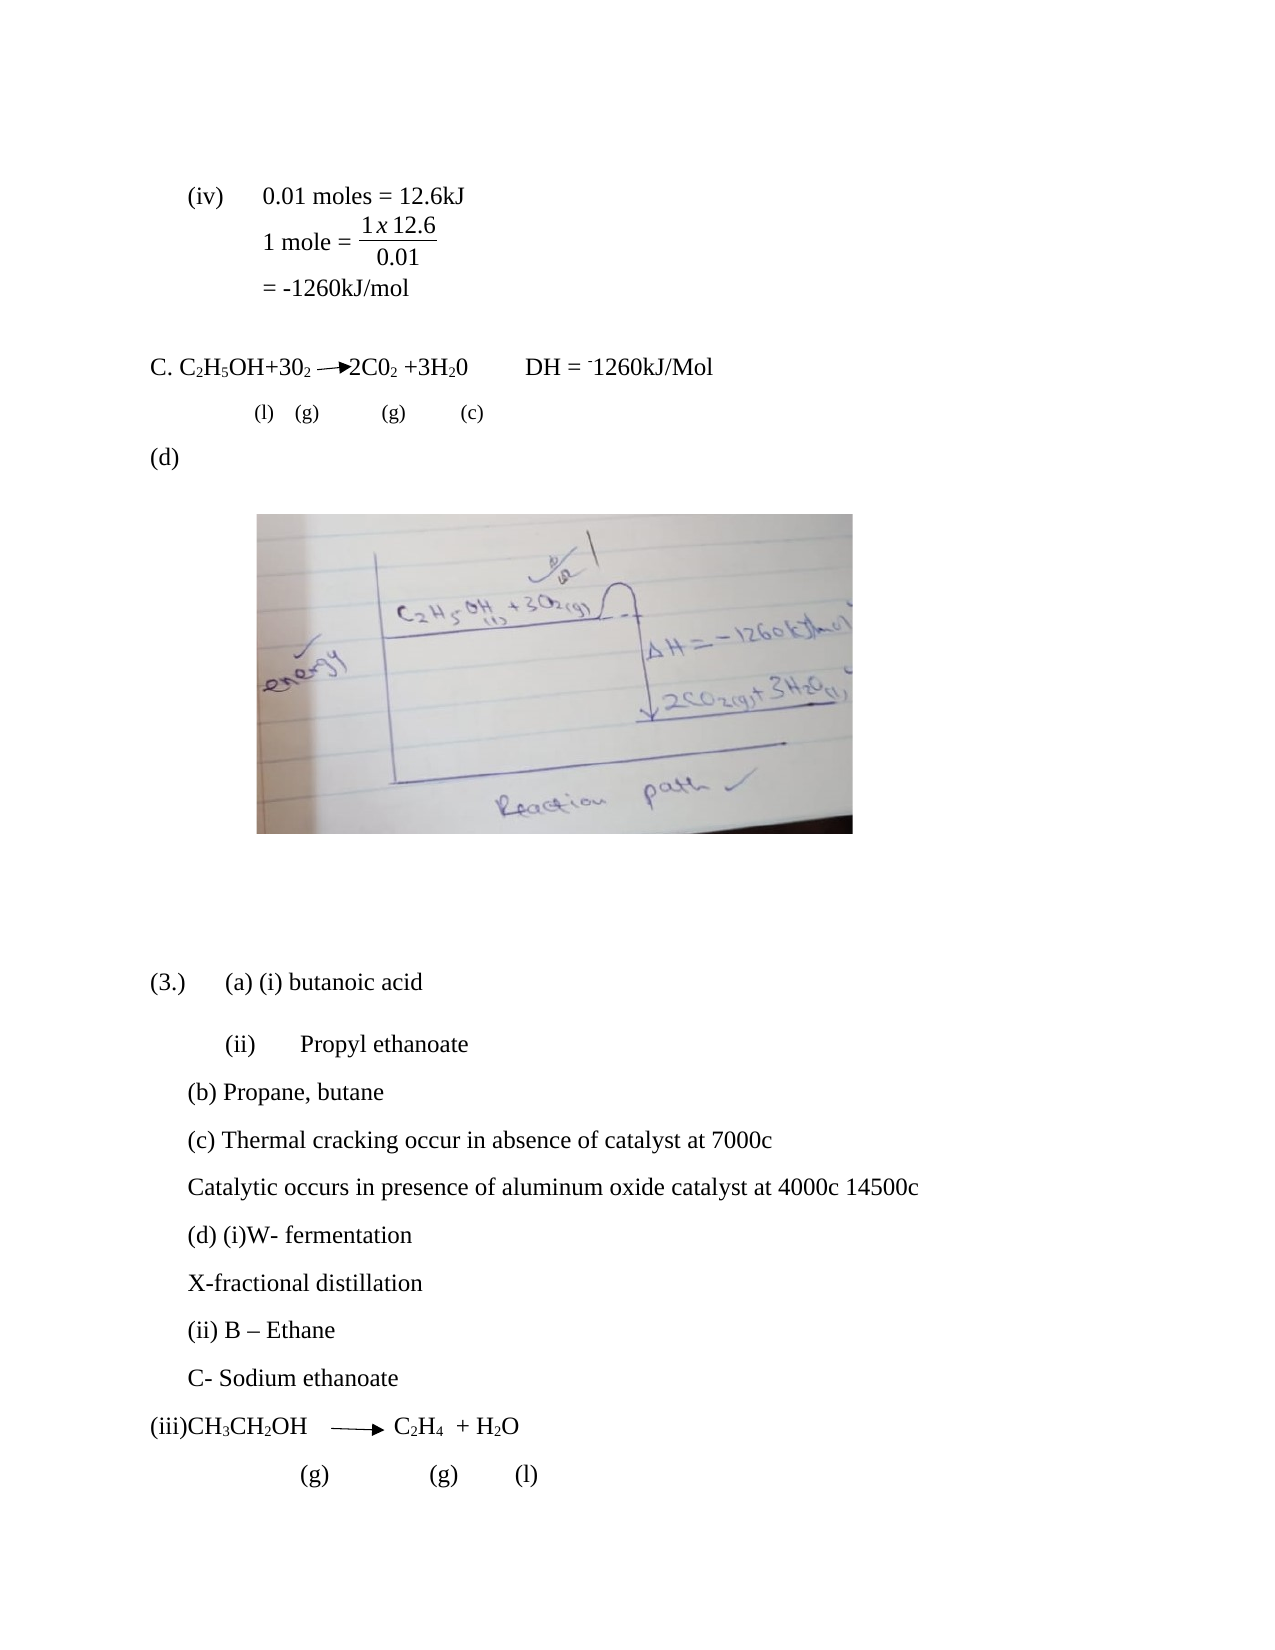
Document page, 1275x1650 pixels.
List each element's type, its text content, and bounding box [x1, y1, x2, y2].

text C- Sodium ethanoate [187, 1363, 1162, 1392]
text (c) Thermal cracking occur in absence of catalyst at 7000c [187, 1125, 1162, 1153]
list 1 mole = [262, 212, 1162, 271]
text (b) Propane, butane [187, 1077, 1162, 1106]
list Propyl ethanoate [225, 1029, 1162, 1058]
text C. C2H5OH+302 2C02 +3H20 DH = -1260kJ/Mol [150, 352, 1162, 381]
picture [255, 514, 853, 833]
text (d) [150, 442, 1162, 471]
text (g) (g) (l) [150, 1459, 1162, 1487]
text (iii)CH3CH2OH C2H4 + H2O [150, 1411, 1162, 1440]
text (l) (g) (g) (c) [150, 400, 1162, 424]
text X-fractional distillation [187, 1268, 1162, 1297]
text (d) (i)W- fermentation [187, 1220, 1162, 1249]
list (a) (i) butanoic acid [150, 967, 1162, 996]
text (ii) B – Ethane [187, 1316, 1162, 1344]
list = -1260kJ/mol [262, 273, 1162, 302]
list 0.01 moles = 12.6kJ [187, 181, 1162, 210]
text Catalytic occurs in presence of aluminum oxide catalyst at 4000c 14500c [187, 1172, 1162, 1201]
